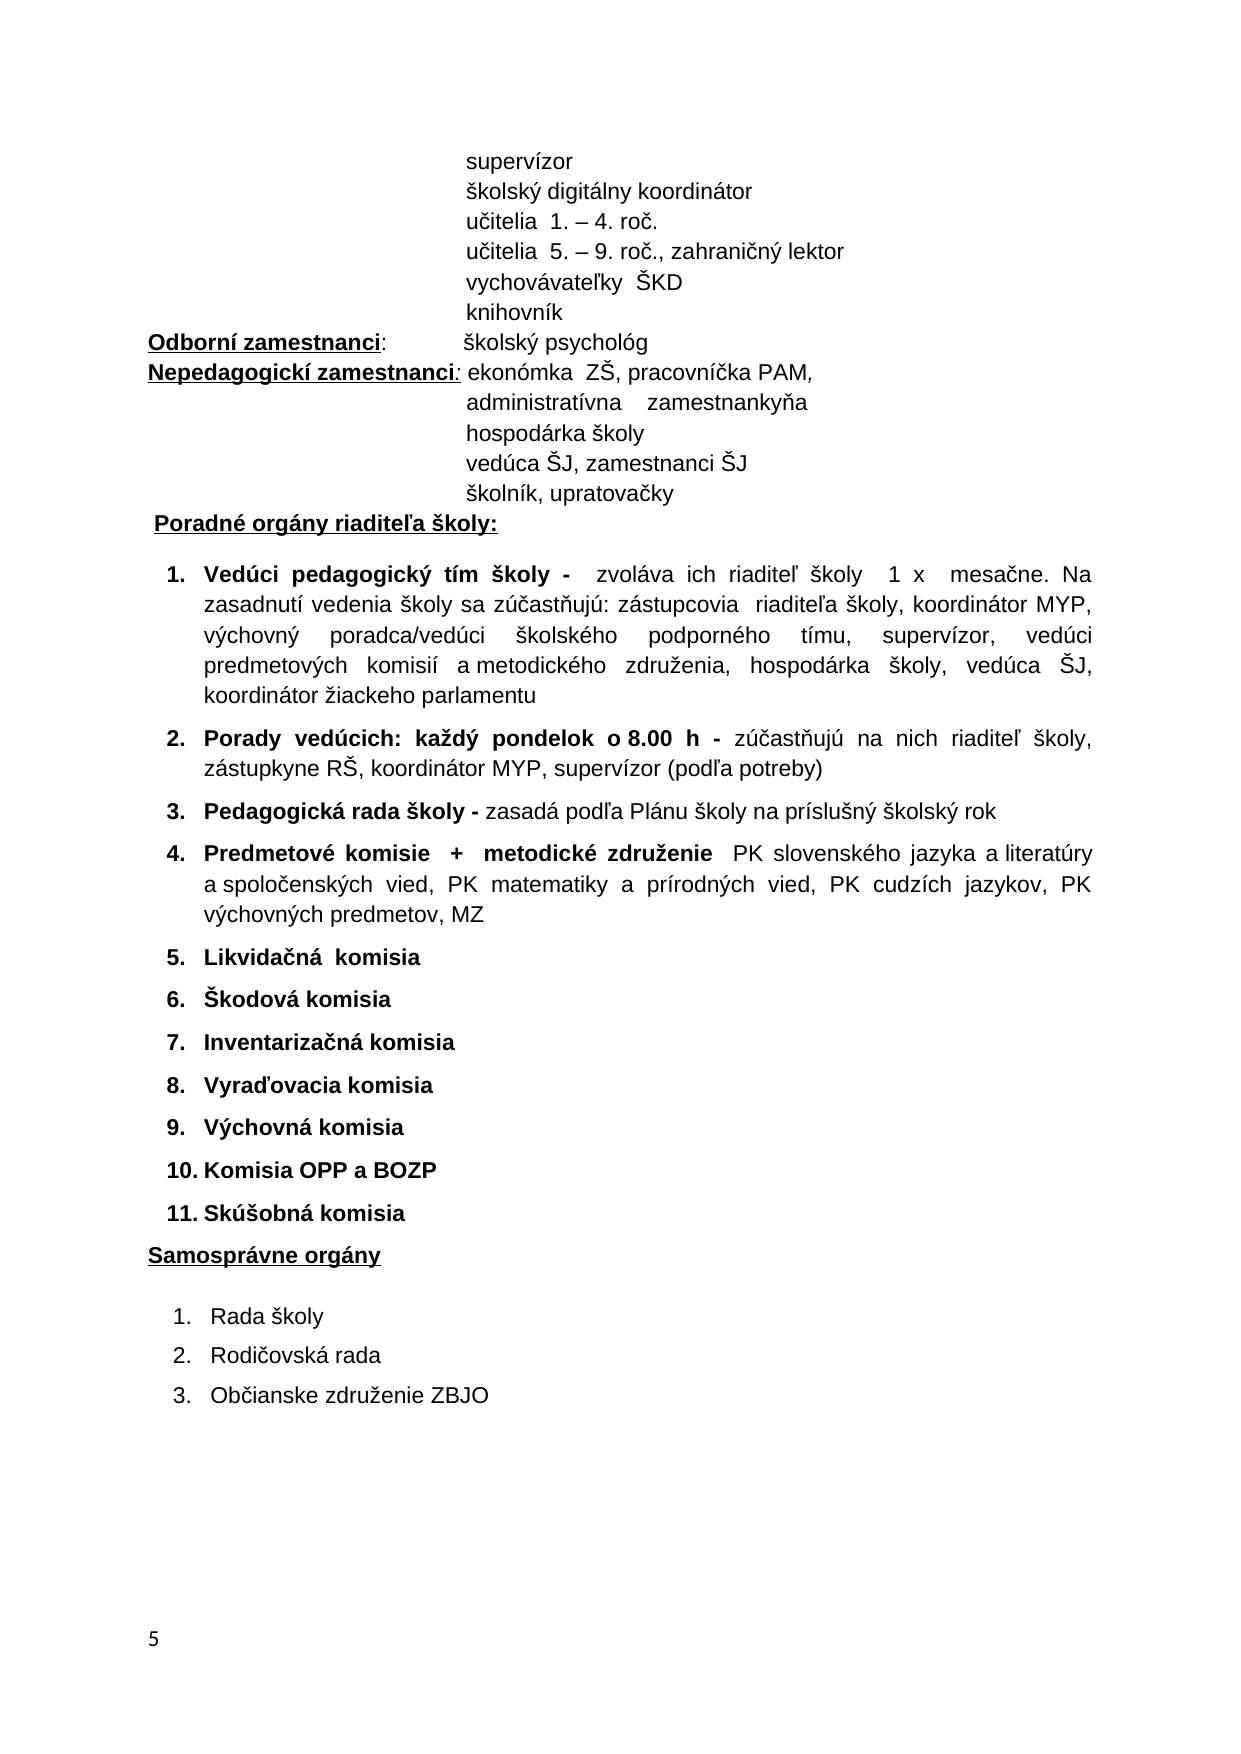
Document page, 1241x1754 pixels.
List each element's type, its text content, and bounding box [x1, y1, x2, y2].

text administratívna zamestnankyňa [148, 389, 1093, 416]
list Inventarizačná komisia [166, 1029, 1093, 1055]
list Pedagogická rada školy - zasadá podľa Plánu školy na príslušný školský rok [166, 798, 1093, 824]
list Komisia OPP a BOZP [166, 1157, 1093, 1183]
text Poradné orgány riaditeľa školy: [148, 510, 1093, 536]
text vychovávateľky ŠKD [148, 268, 1093, 295]
text knihovník [148, 299, 1093, 325]
list Škodová komisia [166, 986, 1093, 1012]
list Skúšobná komisia [166, 1200, 1093, 1226]
text školský digitálny koordinátor [148, 178, 1093, 204]
list Porady vedúcich: každý pondelok o 8.00 h - zúčastňujú na nich riaditeľ školy, zástupkyne RŠ, koordinátor MYP, supervízor (podľa potreby) [166, 725, 1093, 781]
list Vedúci pedagogický tím školy - zvoláva ich riaditeľ školy 1 x mesačne. Na zasadnutí vedenia školy sa zúčastňujú: zástupcovia riaditeľa školy, koordinátor MYP, výchovný poradca/vedúci školského podporného tímu, supervízor, vedúci predmetových komisií a metodického združenia, hospodárka školy, vedúca ŠJ, koordinátor žiackeho parlamentu [166, 561, 1093, 708]
text hospodárka školy [148, 419, 1093, 446]
text Nepedagogickí zamestnanci: ekonómka ZŠ, pracovníčka PAM, [148, 359, 1093, 385]
text Odborní zamestnanci: školský psychológ [148, 329, 1093, 355]
text Samosprávne orgány [148, 1242, 1093, 1269]
list Výchovná komisia [166, 1114, 1093, 1141]
list Občianske združenie ZBJO [173, 1382, 1093, 1408]
list Vyraďovacia komisia [166, 1072, 1093, 1098]
text supervízor [148, 148, 1093, 174]
list Rada školy [173, 1303, 1093, 1329]
list Likvidačná komisia [166, 943, 1093, 970]
list Predmetové komisie + metodické združenie PK slovenského jazyka a literatúry a spoločenských vied, PK matematiky a prírodných vied, PK cudzích jazykov, PK výchovných predmetov, MZ [166, 840, 1093, 927]
text vedúca ŠJ, zamestnanci ŠJ [148, 450, 1093, 476]
text školník, upratovačky [148, 480, 1093, 506]
list Rodičovská rada [173, 1342, 1093, 1368]
text učitelia 1. – 4. roč. [148, 208, 1093, 234]
text učitelia 5. – 9. roč., zahraničný lektor [148, 238, 1093, 264]
